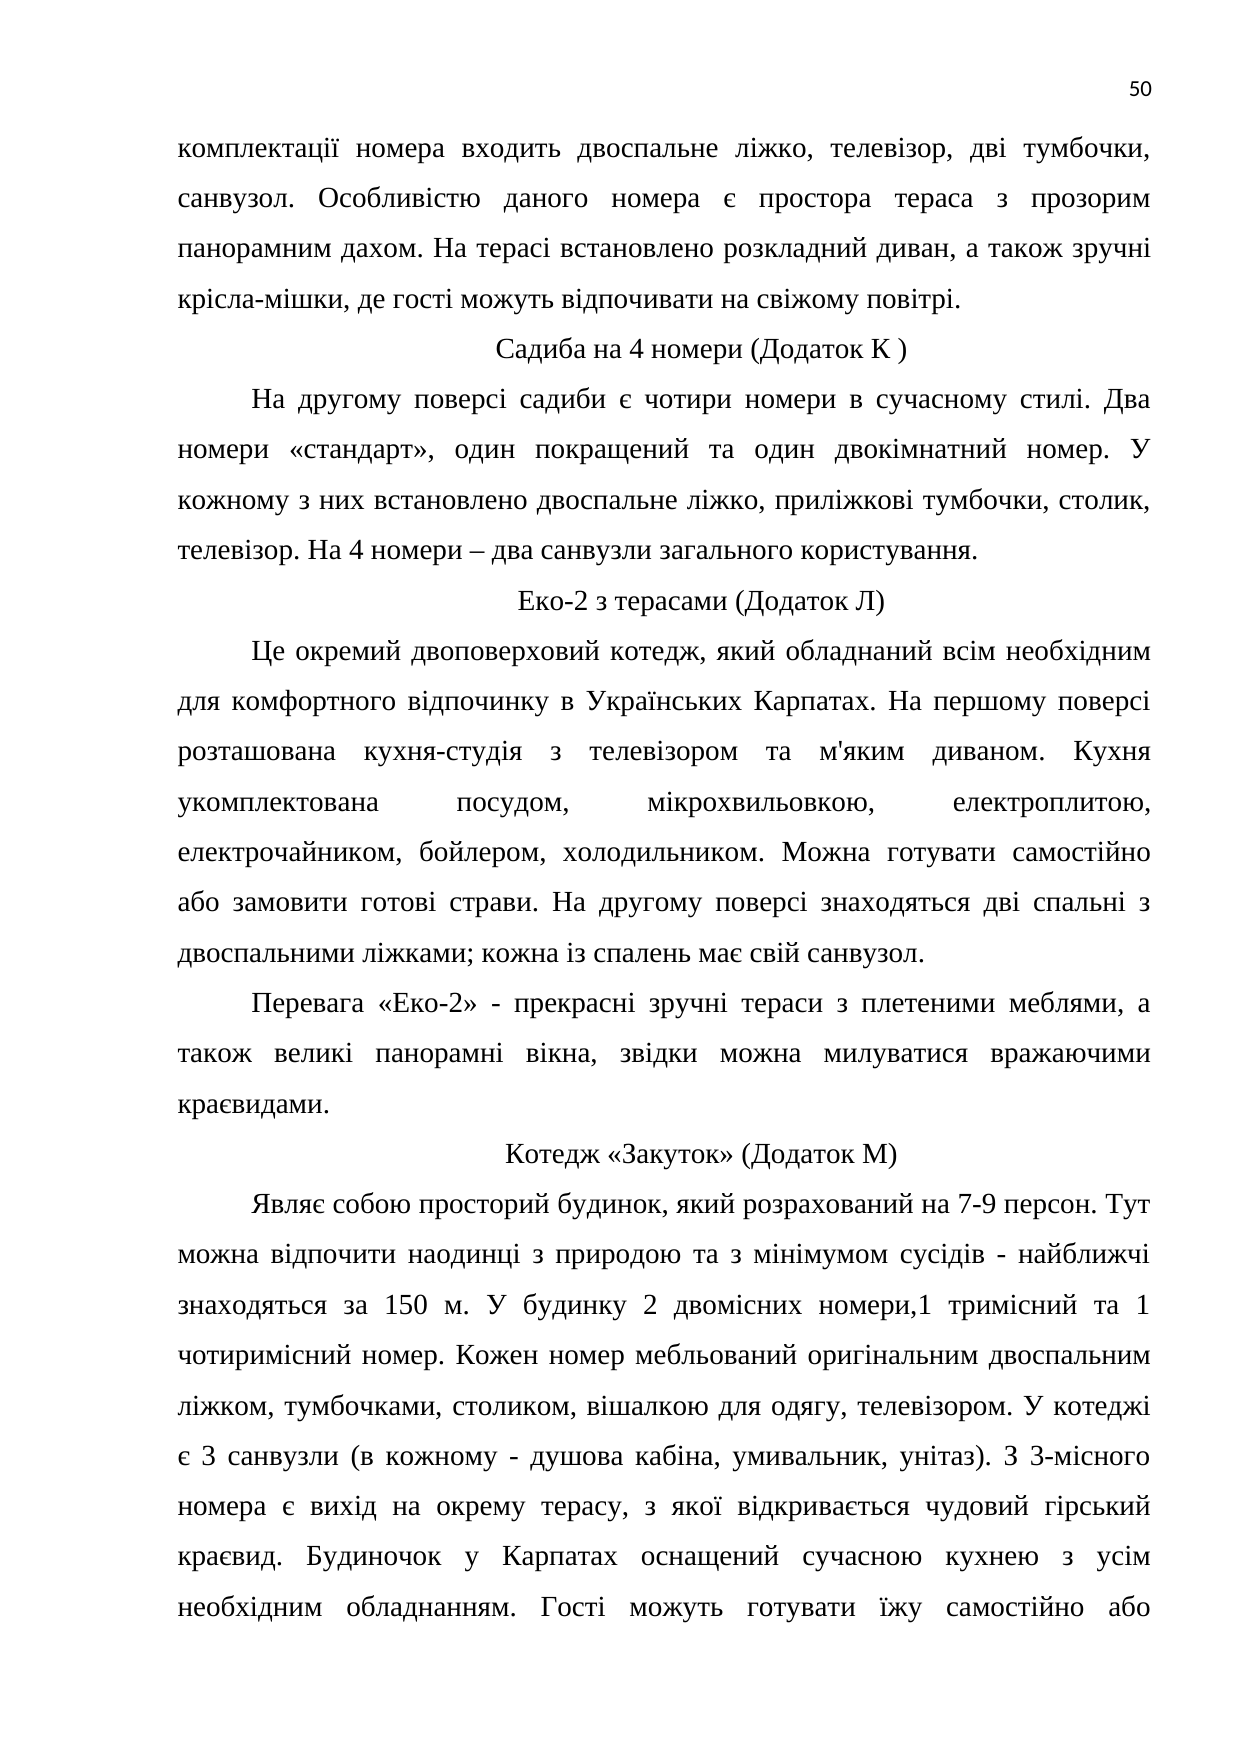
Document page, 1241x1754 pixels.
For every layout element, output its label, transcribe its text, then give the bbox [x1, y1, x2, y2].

text Перевага «Еко-2» - прекрасні зручні тераси з плетеними меблями, а також великі панорамні вікна, звідки можна милуватися вражаючими краєвидами. [177, 985, 1152, 1119]
text Еко-2 з терасами (Додаток Л) [177, 583, 1152, 616]
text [177, 130, 1152, 314]
text Це окремий двоповерховий котедж, який обладнаний всім необхідним для комфортного відпочинку в Українських Карпатах. На першому поверсі розташована кухня-студія з телевізором та м'яким диваном. Кухня укомплектована посудом, мікрохвильовкою, електроплитою, електрочайником, бойлером, холодильником. Можна готувати самостійно або замовити готові страви. На другому поверсі знаходяться дві спальні з двоспальними ліжками; кожна із спалень має свій санвузол. [177, 633, 1152, 968]
text Садиба на 4 номери (Додаток К ) [177, 331, 1152, 364]
text На другому поверсі садиби є чотири номери в сучасному стилі. Два номери «стандарт», один покращений та один двокімнатний номер. У кожному з них встановлено двоспальне ліжко, приліжкові тумбочки, столик, телевізор. На 4 номери – два санвузли загального користування. [177, 381, 1152, 566]
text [177, 1186, 1152, 1622]
text Котедж «Закуток» (Додаток М) [177, 1136, 1152, 1169]
